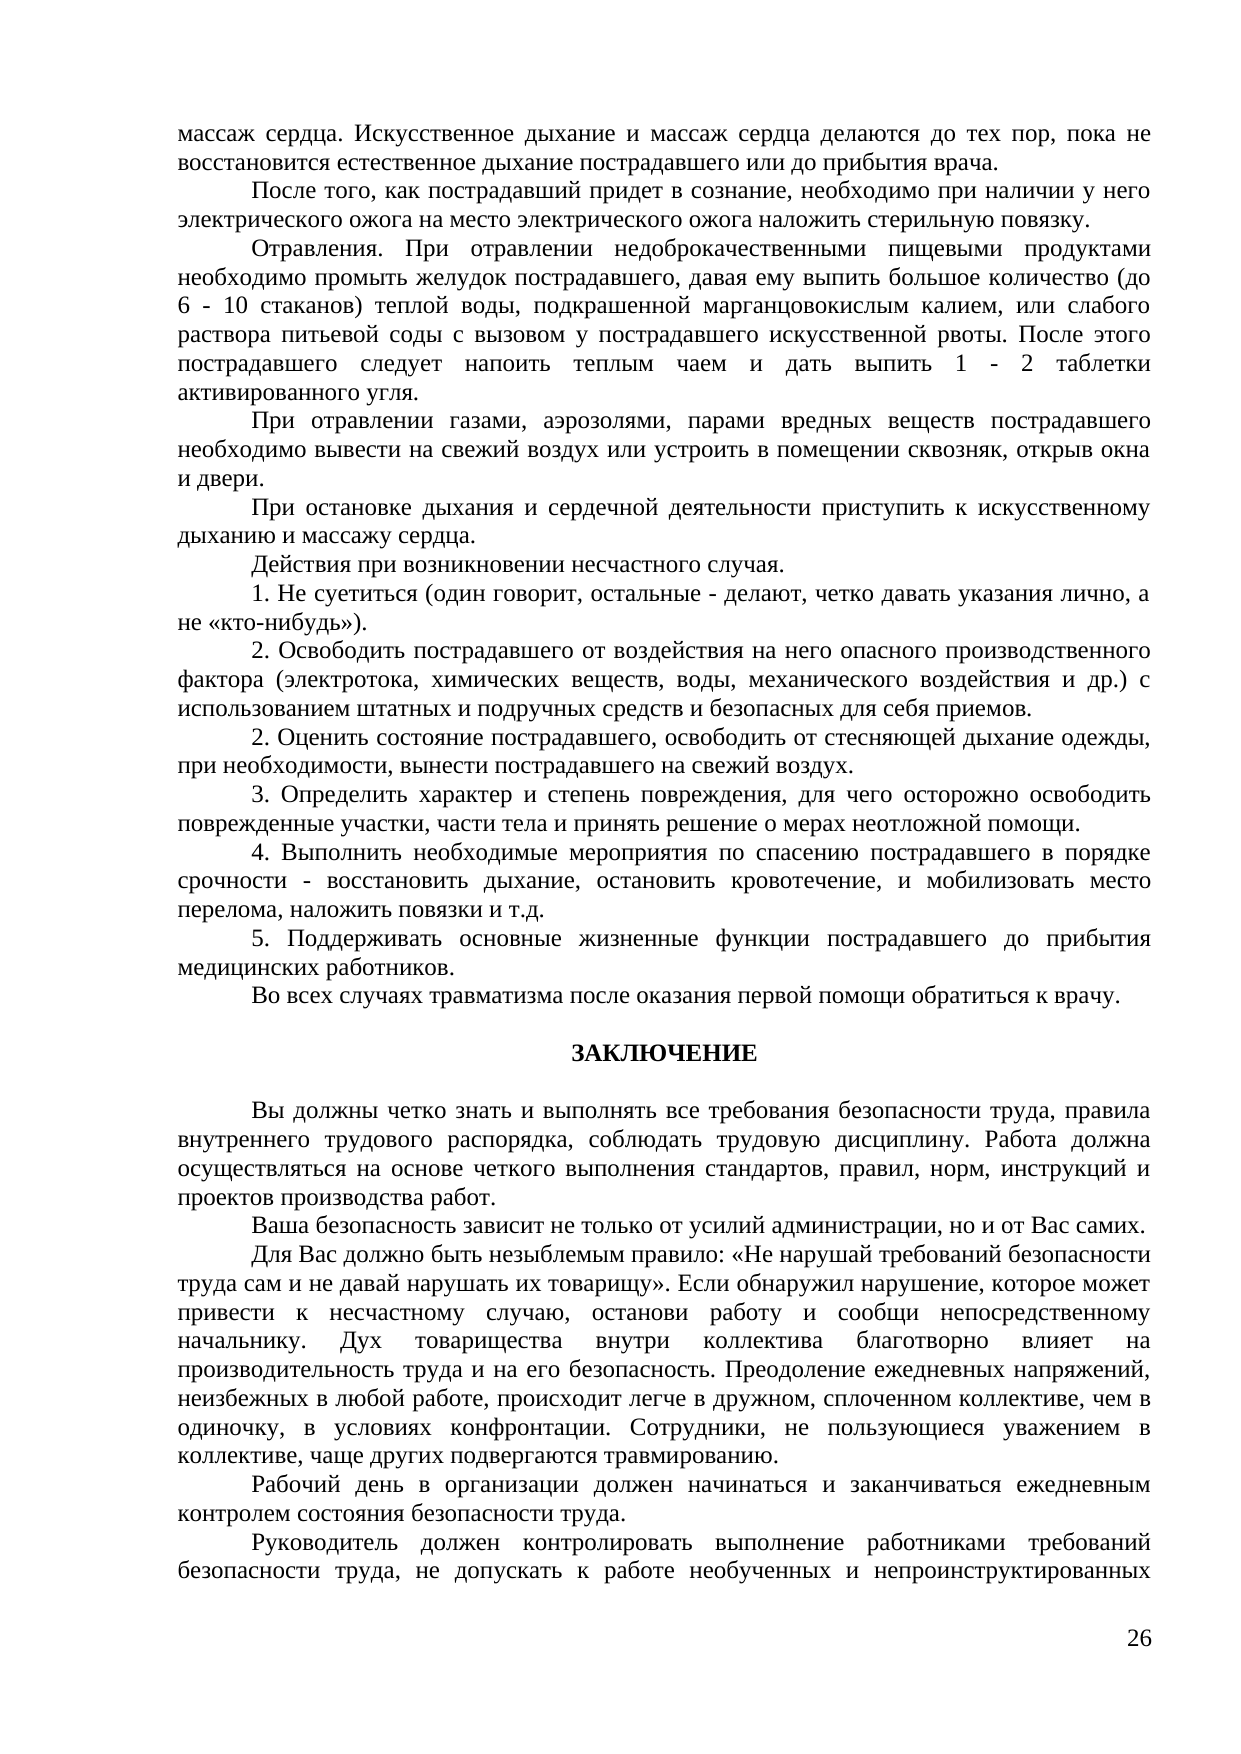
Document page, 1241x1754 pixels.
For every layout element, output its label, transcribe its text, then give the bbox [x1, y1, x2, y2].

text 4. Выполнить необходимые мероприятия по спасению пострадавшего в порядке срочности - восстановить дыхание, остановить кровотечение, и мобилизовать место перелома, наложить повязки и т.д. [177, 837, 1152, 923]
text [177, 118, 1152, 176]
text Для Вас должно быть незыблемым правило: «Не нарушай требований безопасности труда сам и не давай нарушать их товарищу». Если обнаружил нарушение, которое может привести к несчастному случаю, останови работу и сообщи непосредственному начальнику. Дух товарищества внутри коллектива благотворно влияет на производительность труда и на его безопасность. Преодоление ежедневных напряжений, неизбежных в любой работе, происходит легче в дружном, сплоченном коллективе, чем в одиночку, в условиях конфронтации. Сотрудники, не пользующиеся уважением в коллективе, чаще других подвергаются травмированию. [177, 1239, 1152, 1469]
text 2. Оценить состояние пострадавшего, освободить от стесняющей дыхание одежды, при необходимости, вынести пострадавшего на свежий воздух. [177, 722, 1152, 779]
text 5. Поддерживать основные жизненные функции пострадавшего до прибытия медицинских работников. [177, 923, 1152, 981]
text После того, как пострадавший придет в сознание, необходимо при наличии у него электрического ожога на место электрического ожога наложить стерильную повязку. [177, 176, 1152, 233]
text 1. Не суетиться (один говорит, остальные - делают, четко давать указания лично, а не «кто-нибудь»). [177, 578, 1152, 636]
text 2. Освободить пострадавшего от воздействия на него опасного производственного фактора (электротока, химических веществ, воды, механического воздействия и др.) с использованием штатных и подручных средств и безопасных для себя приемов. [177, 636, 1152, 722]
text Действия при возникновении несчастного случая. [177, 549, 1152, 578]
text Вы должны четко знать и выполнять все требования безопасности труда, правила внутреннего трудового распорядка, соблюдать трудовую дисциплину. Работа должна осуществляться на основе четкого выполнения стандартов, правил, норм, инструкций и проектов производства работ. [177, 1096, 1152, 1211]
text При остановке дыхания и сердечной деятельности приступить к искусственному дыханию и массажу сердца. [177, 492, 1152, 549]
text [177, 1527, 1152, 1584]
text Во всех случаях травматизма после оказания первой помощи обратиться к врачу. [177, 981, 1152, 1009]
text 3. Определить характер и степень повреждения, для чего осторожно освободить поврежденные участки, части тела и принять решение о мерах неотложной помощи. [177, 779, 1152, 837]
text ЗАКЛЮЧЕНИЕ [177, 1038, 1152, 1067]
text Отравления. При отравлении недоброкачественными пищевыми продуктами необходимо промыть желудок пострадавшего, давая ему выпить большое количество (до 6 - 10 стаканов) теплой воды, подкрашенной марганцовокислым калием, или слабого раствора питьевой соды с вызовом у пострадавшего искусственной рвоты. После этого пострадавшего следует напоить теплым чаем и дать выпить 1 - 2 таблетки активированного угля. [177, 233, 1152, 406]
text При отравлении газами, аэрозолями, парами вредных веществ пострадавшего необходимо вывести на свежий воздух или устроить в помещении сквозняк, открыв окна и двери. [177, 406, 1152, 492]
text Рабочий день в организации должен начинаться и заканчиваться ежедневным контролем состояния безопасности труда. [177, 1469, 1152, 1527]
text Ваша безопасность зависит не только от усилий администрации, но и от Вас самих. [177, 1211, 1152, 1239]
